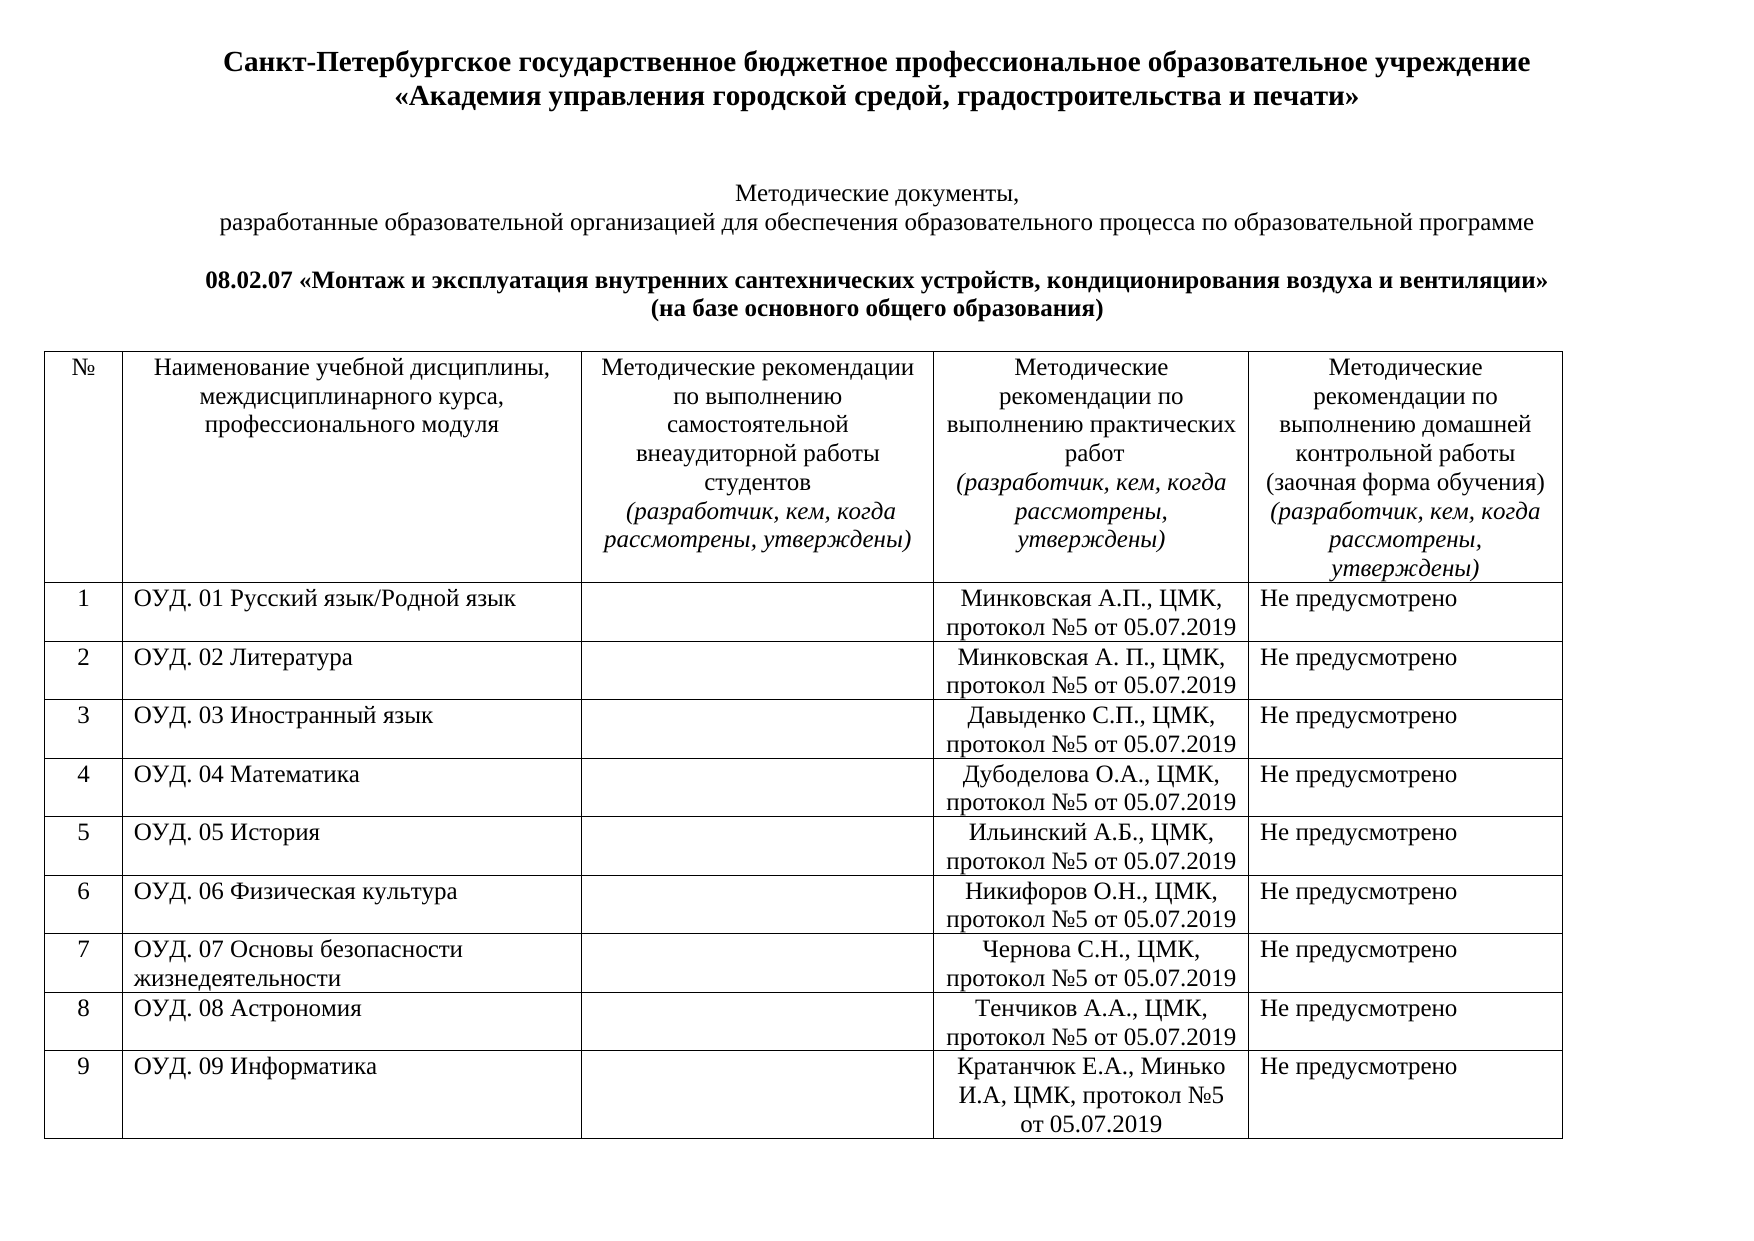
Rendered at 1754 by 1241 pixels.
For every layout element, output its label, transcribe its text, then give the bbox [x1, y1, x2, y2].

table_cell ОУД. 04 Математика [123, 759, 581, 816]
table_cell ОУД. 09 Информатика [123, 1051, 581, 1138]
text «Академия управления городской средой, градостроительства и печати» [118, 78, 1636, 111]
table_cell Не предусмотрено [1249, 934, 1562, 992]
table_cell Ильинский А.Б., ЦМК, протокол №5 от 05.07.2019 [934, 817, 1248, 875]
table_header Наименование учебной дисциплины, междисциплинарного курса, профессионального модуля [123, 352, 581, 582]
table_cell Не предусмотрено [1249, 1051, 1562, 1138]
text (на базе основного общего образования) [118, 293, 1636, 322]
table_cell Кратанчюк Е.А., Минько И.А, ЦМК, протокол №5 от 05.07.2019 [934, 1051, 1248, 1138]
table_header Методические рекомендации по выполнению самостоятельной внеаудиторной работы студентов (разработчик, кем, когда рассмотрены, утверждены) [582, 352, 933, 582]
table_cell ОУД. 07 Основы безопасности жизнедеятельности [123, 934, 581, 992]
table_cell Не предусмотрено [1249, 876, 1562, 933]
table_cell Не предусмотрено [1249, 700, 1562, 758]
table_cell ОУД. 06 Физическая культура [123, 876, 581, 933]
table_cell [582, 817, 933, 875]
table_cell ОУД. 03 Иностранный язык [123, 700, 581, 758]
table_cell [582, 1051, 933, 1138]
table_cell Дубоделова О.А., ЦМК, протокол №5 от 05.07.2019 [934, 759, 1248, 816]
table_cell 1 [45, 583, 122, 641]
table_cell Не предусмотрено [1249, 642, 1562, 699]
table_cell 3 [45, 700, 122, 758]
table_cell 8 [45, 993, 122, 1050]
table_cell [582, 993, 933, 1050]
text разработанные образовательной организацией для обеспечения образовательного процесса по образовательной программе [118, 207, 1636, 236]
table_header Методические рекомендации по выполнению домашней контрольной работы (заочная форма обучения) (разработчик, кем, когда рассмотрены, утверждены) [1249, 352, 1562, 582]
table_cell 2 [45, 642, 122, 699]
table_cell 5 [45, 817, 122, 875]
table_cell Не предусмотрено [1249, 583, 1562, 641]
table_cell Чернова С.Н., ЦМК, протокол №5 от 05.07.2019 [934, 934, 1248, 992]
table_cell [582, 876, 933, 933]
text Методические документы, [118, 178, 1636, 207]
table_cell Не предусмотрено [1249, 759, 1562, 816]
table_cell 4 [45, 759, 122, 816]
table_cell ОУД. 02 Литература [123, 642, 581, 699]
table_cell Минковская А.П., ЦМК, протокол №5 от 05.07.2019 [934, 583, 1248, 641]
table_cell Минковская А. П., ЦМК, протокол №5 от 05.07.2019 [934, 642, 1248, 699]
table_cell [582, 583, 933, 641]
table_cell 9 [45, 1051, 122, 1138]
table_cell 7 [45, 934, 122, 992]
table_header Методические рекомендации по выполнению практических работ (разработчик, кем, когда рассмотрены, утверждены) [934, 352, 1248, 582]
table_cell Не предусмотрено [1249, 817, 1562, 875]
table_cell [582, 759, 933, 816]
table_cell ОУД. 08 Астрономия [123, 993, 581, 1050]
table_cell Не предусмотрено [1249, 993, 1562, 1050]
table_cell ОУД. 05 История [123, 817, 581, 875]
table_cell 6 [45, 876, 122, 933]
table_cell ОУД. 01 Русский язык/Родной язык [123, 583, 581, 641]
text 08.02.07 «Монтаж и эксплуатация внутренних сантехнических устройств, кондиционирования воздуха и вентиляции» [118, 265, 1636, 293]
text Санкт-Петербургское государственное бюджетное профессиональное образовательное учреждение [118, 44, 1636, 78]
table_cell [582, 934, 933, 992]
table_header № [45, 352, 122, 582]
table_cell Давыденко С.П., ЦМК, протокол №5 от 05.07.2019 [934, 700, 1248, 758]
table_cell Никифоров О.Н., ЦМК, протокол №5 от 05.07.2019 [934, 876, 1248, 933]
table_cell Тенчиков А.А., ЦМК, протокол №5 от 05.07.2019 [934, 993, 1248, 1050]
table_cell [582, 700, 933, 758]
table_cell [582, 642, 933, 699]
